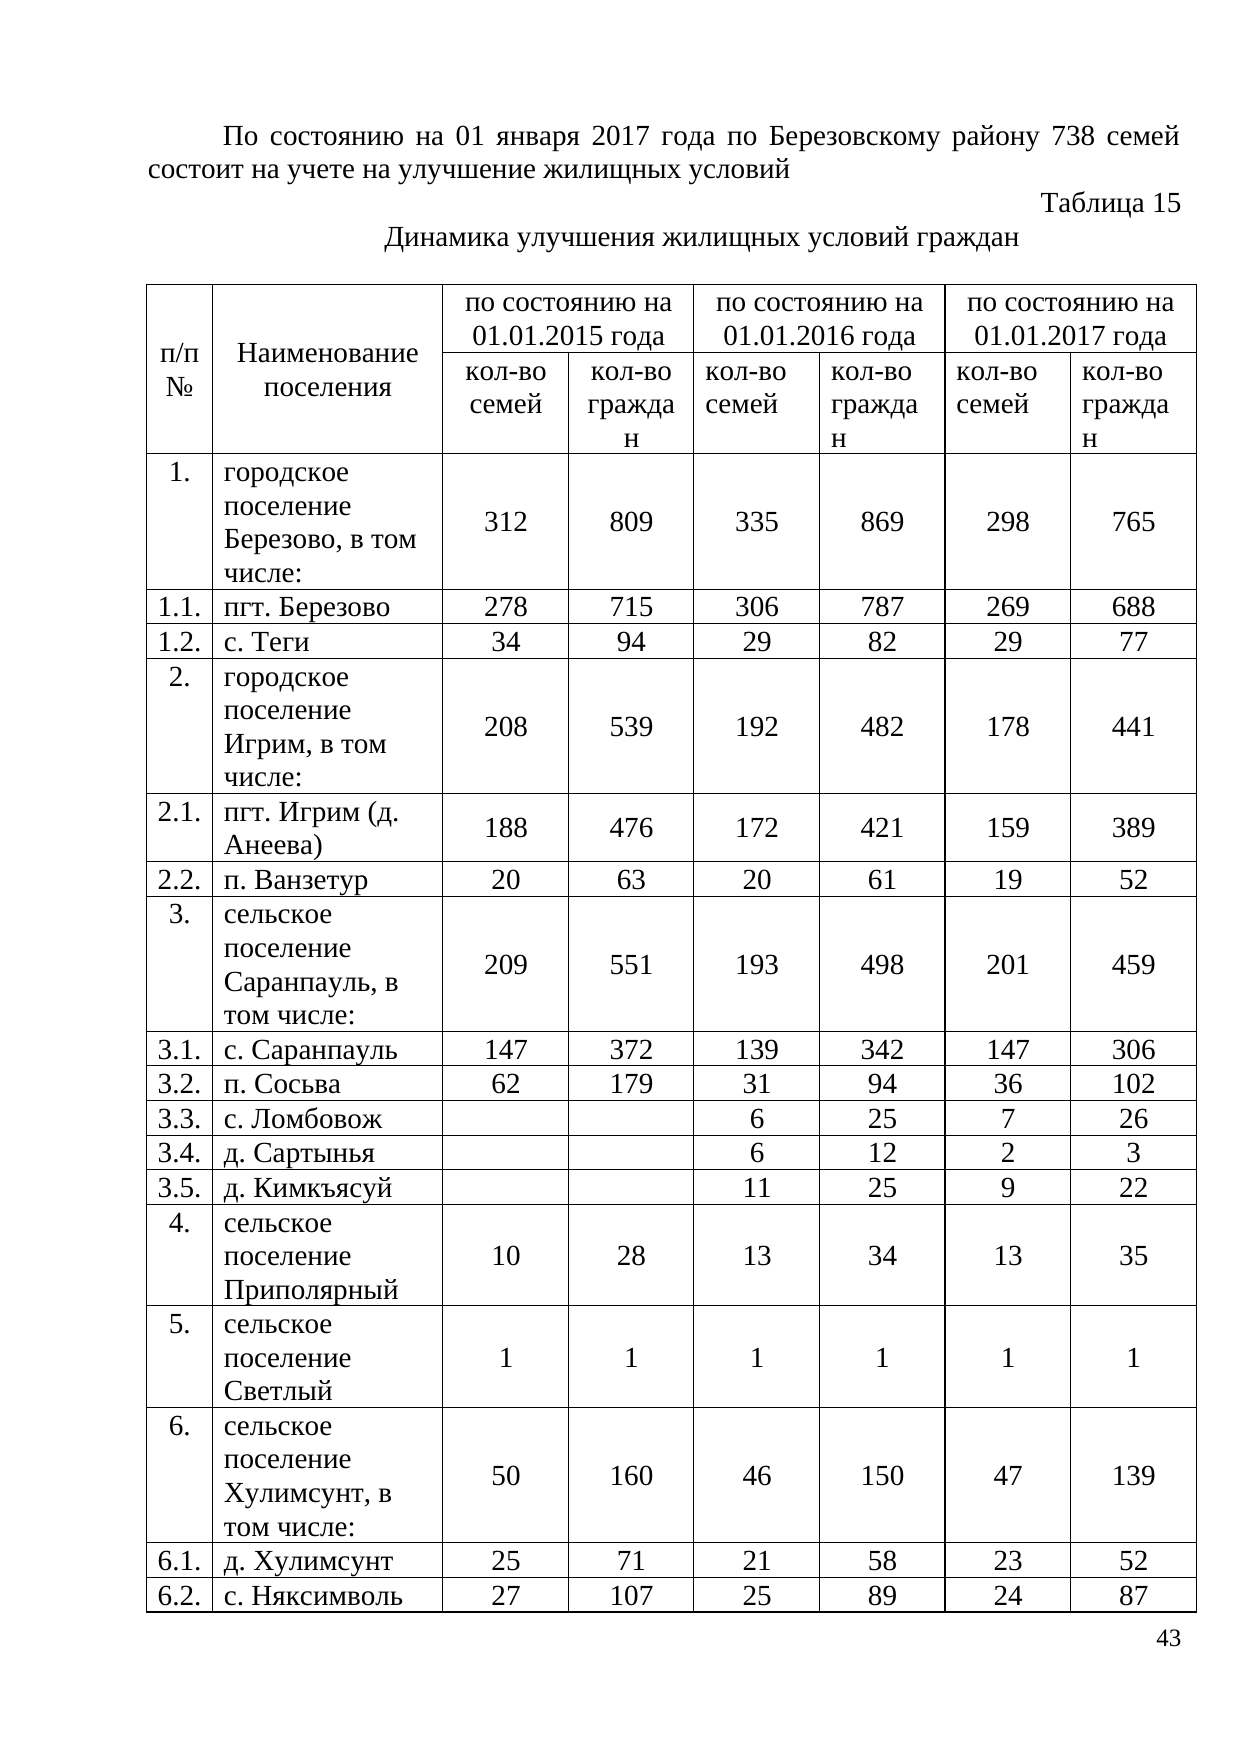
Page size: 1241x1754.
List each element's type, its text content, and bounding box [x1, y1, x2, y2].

table_cell 1. [147, 454, 212, 588]
table_cell 3.4. [147, 1136, 212, 1169]
table_cell [569, 1170, 693, 1204]
table_cell 34 [443, 624, 568, 658]
table_cell 77 [1071, 624, 1196, 658]
table_cell 1 [569, 1306, 693, 1407]
table_cell сельское поселение Светлый [213, 1306, 442, 1407]
table_cell 178 [946, 659, 1070, 793]
table_cell 1 [443, 1306, 568, 1407]
table_cell 809 [569, 454, 693, 588]
table_cell 21 [694, 1543, 819, 1577]
table_cell 27 [443, 1578, 568, 1611]
table_cell 172 [694, 794, 819, 861]
table_cell 179 [569, 1066, 693, 1100]
table_cell 539 [569, 659, 693, 793]
table_cell 139 [694, 1032, 819, 1065]
table_cell 335 [694, 454, 819, 588]
table_cell 765 [1071, 454, 1196, 588]
table_cell 4. [147, 1205, 212, 1305]
table_cell 459 [1071, 897, 1196, 1031]
table_cell 23 [946, 1543, 1070, 1577]
table_cell 29 [694, 624, 819, 658]
table_cell 372 [569, 1032, 693, 1065]
table_cell кол-во семей [694, 353, 819, 453]
table_cell 3.3. [147, 1101, 212, 1134]
table_cell 3.5. [147, 1170, 212, 1204]
table_cell кол-во семей [946, 353, 1070, 453]
table_cell 36 [946, 1066, 1070, 1100]
table_cell 107 [569, 1578, 693, 1611]
table_cell [443, 1170, 568, 1204]
table_cell 3 [1071, 1136, 1196, 1169]
table_cell сельское поселение Саранпауль, в том числе: [213, 897, 442, 1031]
table_cell 306 [694, 590, 819, 623]
table_cell 5. [147, 1306, 212, 1407]
table_cell 13 [694, 1205, 819, 1305]
table_cell 29 [946, 624, 1070, 658]
table_cell 25 [820, 1101, 944, 1134]
table_cell [443, 1101, 568, 1134]
table_cell 52 [1071, 1543, 1196, 1577]
table_cell кол-во граждан [820, 353, 944, 453]
table_cell 11 [694, 1170, 819, 1204]
table_cell 2. [147, 659, 212, 793]
table_cell 150 [820, 1408, 944, 1542]
table_cell 482 [820, 659, 944, 793]
table_cell пгт. Березово [213, 590, 442, 623]
table_cell 869 [820, 454, 944, 588]
table_cell 2.1. [147, 794, 212, 861]
table_cell с. Саранпауль [213, 1032, 442, 1065]
table_cell 25 [694, 1578, 819, 1611]
table_cell 20 [694, 862, 819, 896]
table_cell 25 [443, 1543, 568, 1577]
table_cell 62 [443, 1066, 568, 1100]
table_cell 147 [443, 1032, 568, 1065]
table_cell 787 [820, 590, 944, 623]
table_cell 87 [1071, 1578, 1196, 1611]
table_cell 61 [820, 862, 944, 896]
table_header по состоянию на 01.01.2017 года [946, 285, 1196, 352]
table_cell д. Кимкъясуй [213, 1170, 442, 1204]
table_cell 52 [1071, 862, 1196, 896]
table_cell с. Няксимволь [213, 1578, 442, 1611]
table_header по состоянию на 01.01.2016 года [694, 285, 944, 352]
table_cell 193 [694, 897, 819, 1031]
table_cell 94 [569, 624, 693, 658]
table_cell 688 [1071, 590, 1196, 623]
table_cell 31 [694, 1066, 819, 1100]
table_cell 209 [443, 897, 568, 1031]
table_cell 6.1. [147, 1543, 212, 1577]
table_cell 1.2. [147, 624, 212, 658]
table_cell 35 [1071, 1205, 1196, 1305]
table_header п/п № [147, 285, 212, 453]
table_cell 28 [569, 1205, 693, 1305]
table_cell 441 [1071, 659, 1196, 793]
table_cell пгт. Игрим (д. Анеева) [213, 794, 442, 861]
table_cell 160 [569, 1408, 693, 1542]
table_cell 58 [820, 1543, 944, 1577]
table_cell 19 [946, 862, 1070, 896]
table_cell п. Ванзетур [213, 862, 442, 896]
table_cell 6. [147, 1408, 212, 1542]
table_cell 6.2. [147, 1578, 212, 1611]
table_cell 20 [443, 862, 568, 896]
table_cell 715 [569, 590, 693, 623]
table_cell кол-во граждан [569, 353, 693, 453]
table_cell [569, 1136, 693, 1169]
table_cell 1 [694, 1306, 819, 1407]
table_cell 208 [443, 659, 568, 793]
table_header по состоянию на 01.01.2015 года [443, 285, 693, 352]
table_cell 3. [147, 897, 212, 1031]
table_cell [443, 1136, 568, 1169]
table_cell 6 [694, 1101, 819, 1134]
table_cell 94 [820, 1066, 944, 1100]
table_cell д. Хулимсунт [213, 1543, 442, 1577]
table_cell 10 [443, 1205, 568, 1305]
table_cell 22 [1071, 1170, 1196, 1204]
table_cell 13 [946, 1205, 1070, 1305]
table_cell 25 [820, 1170, 944, 1204]
table_header Наименование поселения [213, 285, 442, 453]
table_cell 1.1. [147, 590, 212, 623]
table_cell 1 [820, 1306, 944, 1407]
table_cell 147 [946, 1032, 1070, 1065]
table_cell кол-во семей [443, 353, 568, 453]
text Динамика улучшения жилищных условий граждан [148, 219, 1181, 252]
table_cell 12 [820, 1136, 944, 1169]
table_cell 102 [1071, 1066, 1196, 1100]
table_cell 201 [946, 897, 1070, 1031]
table_cell городское поселение Березово, в том числе: [213, 454, 442, 588]
text Таблица 15 [148, 185, 1181, 219]
table_cell сельское поселение Приполярный [213, 1205, 442, 1305]
table_cell 551 [569, 897, 693, 1031]
table_cell 1 [1071, 1306, 1196, 1407]
table_cell 342 [820, 1032, 944, 1065]
table_cell 389 [1071, 794, 1196, 861]
table_cell 159 [946, 794, 1070, 861]
table_cell 312 [443, 454, 568, 588]
table_cell 47 [946, 1408, 1070, 1542]
table_cell 9 [946, 1170, 1070, 1204]
table_cell [569, 1101, 693, 1134]
table_cell с. Ломбовож [213, 1101, 442, 1134]
table_cell 498 [820, 897, 944, 1031]
table_cell 3.2. [147, 1066, 212, 1100]
table_cell 192 [694, 659, 819, 793]
table_cell 34 [820, 1205, 944, 1305]
table_cell 476 [569, 794, 693, 861]
table_cell 139 [1071, 1408, 1196, 1542]
table_cell 26 [1071, 1101, 1196, 1134]
table_cell 421 [820, 794, 944, 861]
table_cell 278 [443, 590, 568, 623]
table_cell 63 [569, 862, 693, 896]
table_cell 89 [820, 1578, 944, 1611]
table_cell 2 [946, 1136, 1070, 1169]
table_cell 50 [443, 1408, 568, 1542]
table_cell 6 [694, 1136, 819, 1169]
table_cell городское поселение Игрим, в том числе: [213, 659, 442, 793]
text По состоянию на 01 января 2017 года по Березовскому району 738 семей состоит на учете на улучшение жилищных условий [148, 118, 1181, 185]
table_cell 71 [569, 1543, 693, 1577]
table_cell 82 [820, 624, 944, 658]
table_cell 188 [443, 794, 568, 861]
table_cell сельское поселение Хулимсунт, в том числе: [213, 1408, 442, 1542]
table_cell д. Сартынья [213, 1136, 442, 1169]
table_cell 298 [946, 454, 1070, 588]
table_cell 2.2. [147, 862, 212, 896]
table_cell с. Теги [213, 624, 442, 658]
table_cell 269 [946, 590, 1070, 623]
table_cell 1 [946, 1306, 1070, 1407]
table_cell кол-во граждан [1071, 353, 1196, 453]
table_cell 46 [694, 1408, 819, 1542]
table_cell 3.1. [147, 1032, 212, 1065]
table_cell п. Сосьва [213, 1066, 442, 1100]
table_cell 306 [1071, 1032, 1196, 1065]
table_cell 24 [946, 1578, 1070, 1611]
table_cell 7 [946, 1101, 1070, 1134]
